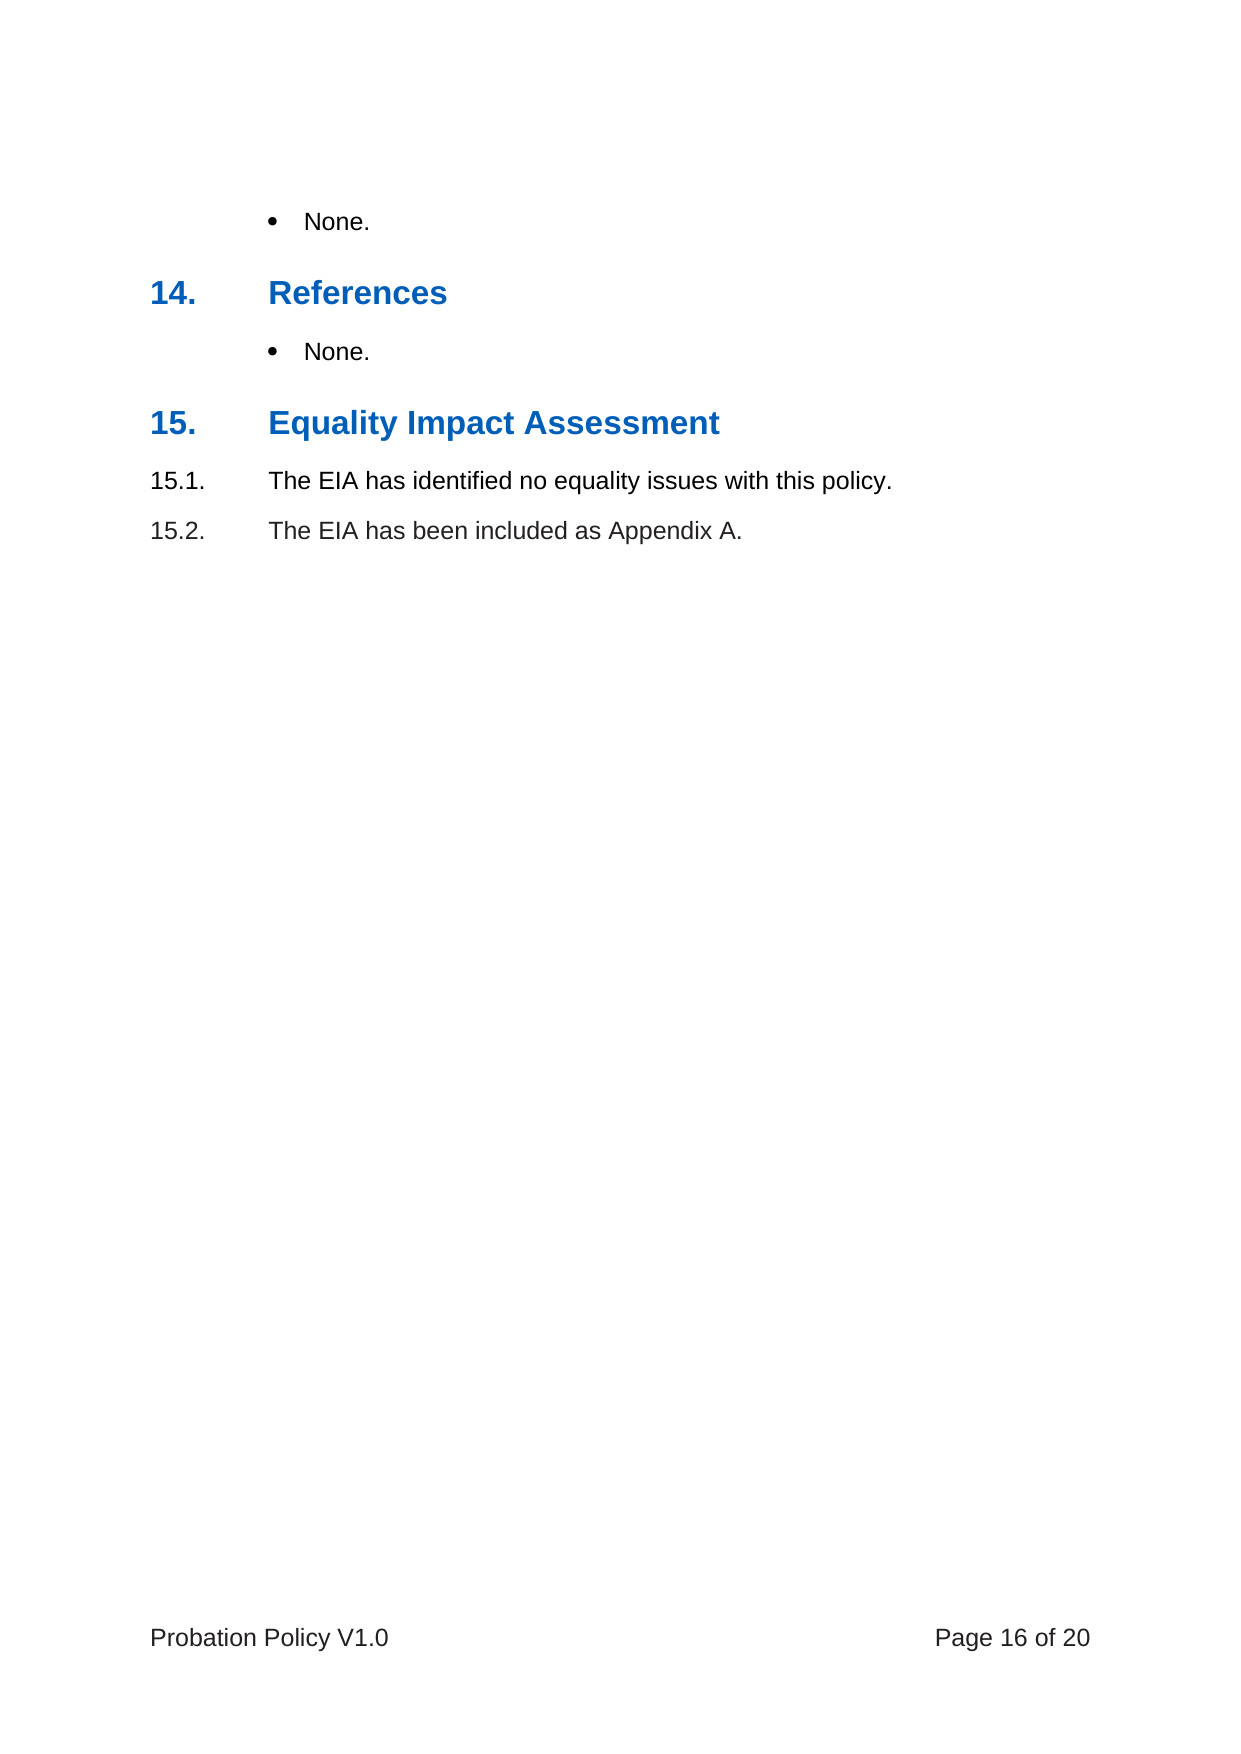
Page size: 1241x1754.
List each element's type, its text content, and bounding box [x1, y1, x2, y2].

list None. [268, 207, 1090, 236]
subtitle References [150, 273, 1090, 312]
text The EIA has been included as Appendix A. [150, 516, 1090, 545]
text The EIA has identified no equality issues with this policy. [150, 466, 1090, 495]
subtitle Equality Impact Assessment [150, 403, 1090, 441]
list None. [268, 337, 1090, 365]
